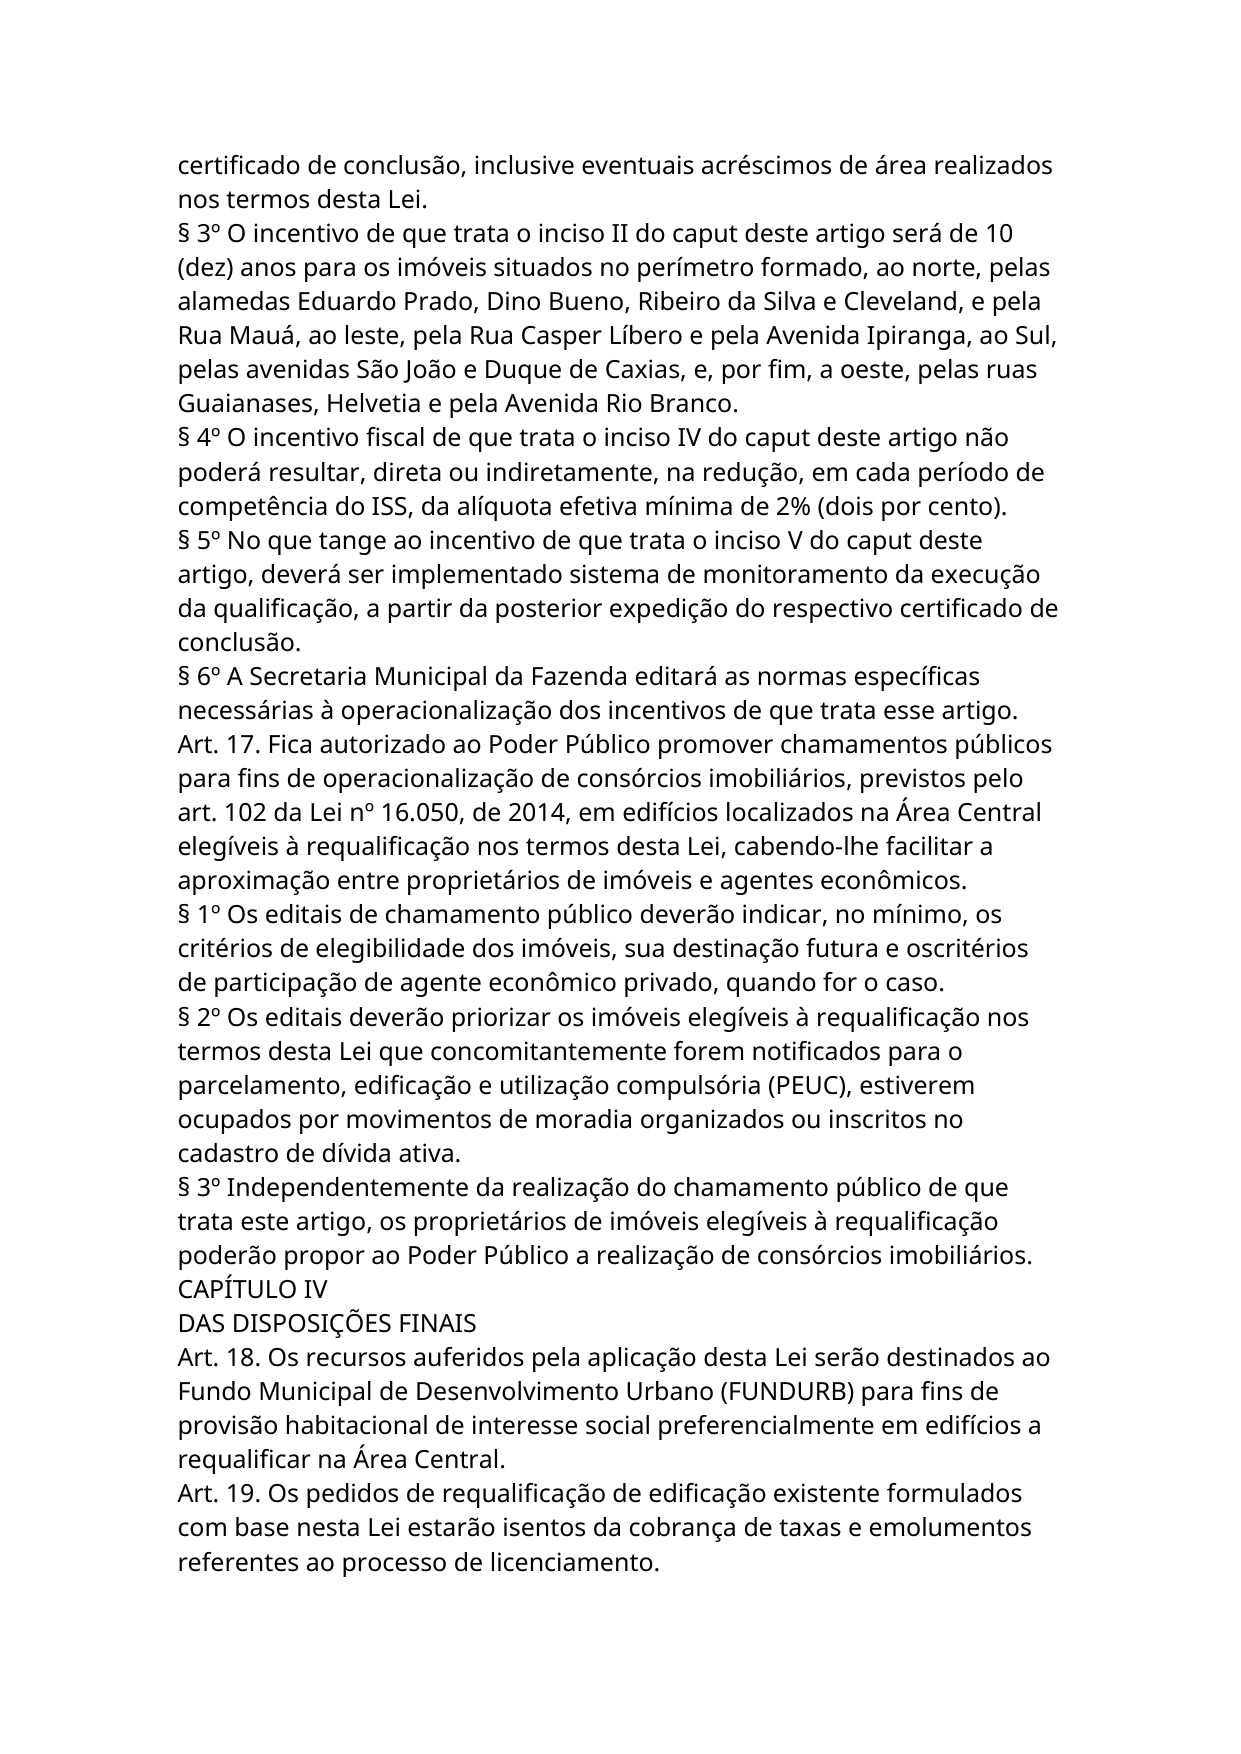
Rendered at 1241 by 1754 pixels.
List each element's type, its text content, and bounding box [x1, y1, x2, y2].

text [177, 148, 1063, 216]
text Art. 19. Os pedidos de requalificação de edificação existente formulados com base nesta Lei estarão isentos da cobrança de taxas e emolumentos referentes ao processo de licenciamento. [177, 1476, 1063, 1578]
text Art. 18. Os recursos auferidos pela aplicação desta Lei serão destinados ao Fundo Municipal de Desenvolvimento Urbano (FUNDURB) para fins de provisão habitacional de interesse social preferencialmente em edifícios a requalificar na Área Central. [177, 1340, 1063, 1476]
text § 2º Os editais deverão priorizar os imóveis elegíveis à requalificação nos termos desta Lei que concomitantemente forem notificados para o parcelamento, edificação e utilização compulsória (PEUC), estiverem ocupados por movimentos de moradia organizados ou inscritos no cadastro de dívida ativa. [177, 999, 1063, 1169]
text § 4º O incentivo fiscal de que trata o inciso IV do caput deste artigo não poderá resultar, direta ou indiretamente, na redução, em cada período de competência do ISS, da alíquota efetiva mínima de 2% (dois por cento). [177, 420, 1063, 522]
text § 3º Independentemente da realização do chamamento público de que trata este artigo, os proprietários de imóveis elegíveis à requalificação poderão propor ao Poder Público a realização de consórcios imobiliários. [177, 1169, 1063, 1272]
text § 1º Os editais de chamamento público deverão indicar, no mínimo, os critérios de elegibilidade dos imóveis, sua destinação futura e oscritérios de participação de agente econômico privado, quando for o caso. [177, 897, 1063, 999]
text Art. 17. Fica autorizado ao Poder Público promover chamamentos públicos para fins de operacionalização de consórcios imobiliários, previstos pelo art. 102 da Lei nº 16.050, de 2014, em edifícios localizados na Área Central elegíveis à requalificação nos termos desta Lei, cabendo-lhe facilitar a aproximação entre proprietários de imóveis e agentes econômicos. [177, 727, 1063, 897]
text § 5º No que tange ao incentivo de que trata o inciso V do caput deste artigo, deverá ser implementado sistema de monitoramento da execução da qualificação, a partir da posterior expedição do respectivo certificado de conclusão. [177, 522, 1063, 658]
text § 3º O incentivo de que trata o inciso II do caput deste artigo será de 10 (dez) anos para os imóveis situados no perímetro formado, ao norte, pelas alamedas Eduardo Prado, Dino Bueno, Ribeiro da Silva e Cleveland, e pela Rua Mauá, ao leste, pela Rua Casper Líbero e pela Avenida Ipiranga, ao Sul, pelas avenidas São João e Duque de Caxias, e, por fim, a oeste, pelas ruas Guaianases, Helvetia e pela Avenida Rio Branco. [177, 216, 1063, 420]
text CAPÍTULO IV [177, 1272, 1063, 1306]
text § 6º A Secretaria Municipal da Fazenda editará as normas específicas necessárias à operacionalização dos incentivos de que trata esse artigo. [177, 658, 1063, 727]
text DAS DISPOSIÇÕES FINAIS [177, 1306, 1063, 1340]
